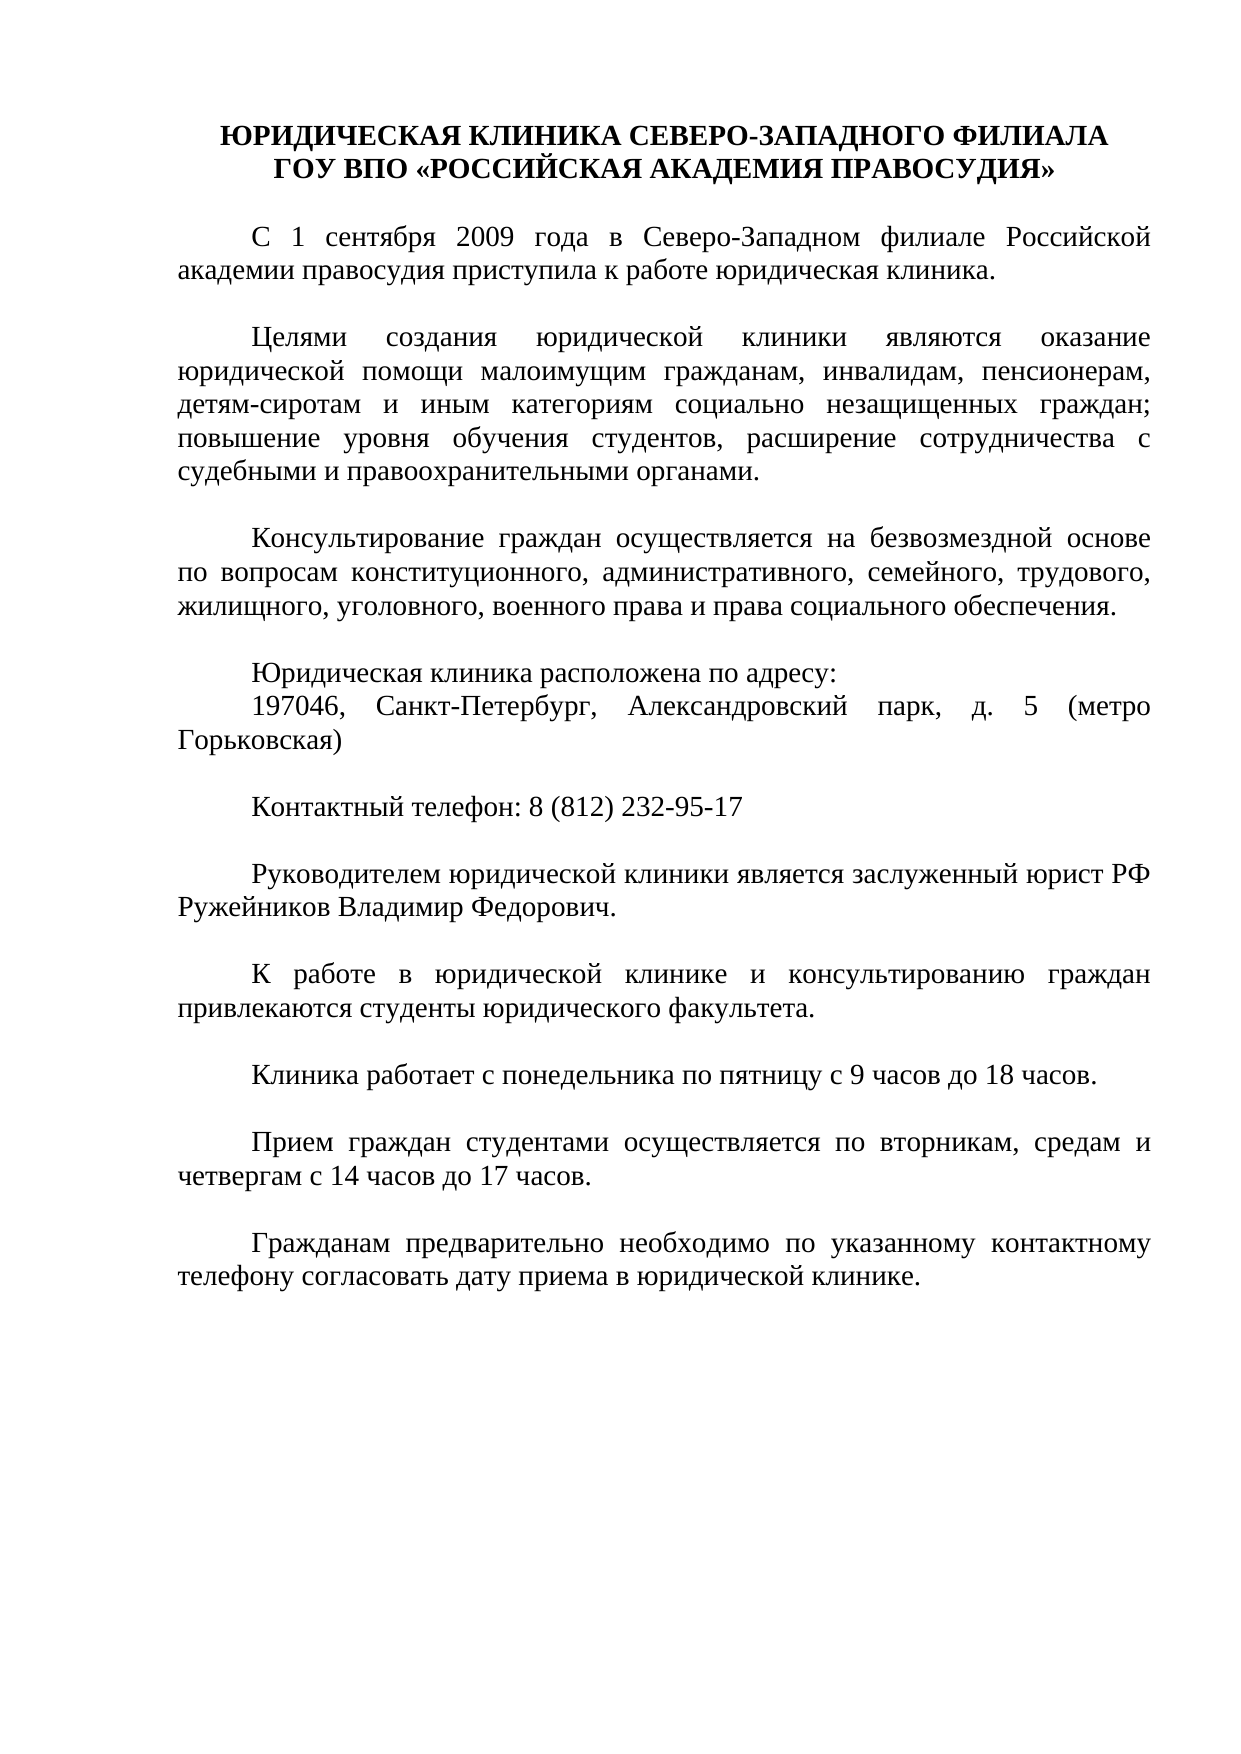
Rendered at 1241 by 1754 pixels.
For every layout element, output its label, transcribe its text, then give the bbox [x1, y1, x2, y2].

text Руководителем юридической клиники является заслуженный юрист РФ Ружейников Владимир Федорович. [177, 856, 1152, 923]
text Целями создания юридической клиники являются оказание юридической помощи малоимущим гражданам, инвалидам, пенсионерам, детям-сиротам и иным категориям социально незащищенных граждан; повышение уровня обучения студентов, расширение сотрудничества с судебными и правоохранительными органами. [177, 319, 1152, 487]
text ЮРИДИЧЕСКАЯ КЛИНИКА СЕВЕРО-ЗАПАДНОГО ФИЛИАЛА [177, 118, 1152, 152]
text Клиника работает с понедельника по пятницу с 9 часов до 18 часов. [177, 1057, 1152, 1091]
text ГОУ ВПО «РОССИЙСКАЯ АКАДЕМИЯ ПРАВОСУДИЯ» [177, 152, 1152, 185]
text К работе в юридической клинике и консультированию граждан привлекаются студенты юридического факультета. [177, 957, 1152, 1024]
text Прием граждан студентами осуществляется по вторникам, средам и четвергам с 14 часов до 17 часов. [177, 1124, 1152, 1191]
text Контактный телефон: 8 (812) 232-95-17 [177, 789, 1152, 822]
text Юридическая клиника расположена по адресу: [177, 655, 1152, 688]
text С 1 сентября 2009 года в Северо-Западном филиале Российской академии правосудия приступила к работе юридическая клиника. [177, 219, 1152, 286]
text 197046, Санкт-Петербург, Александровский парк, д. 5 (метро Горьковская) [177, 688, 1152, 755]
text Гражданам предварительно необходимо по указанному контактному телефону согласовать дату приема в юридической клинике. [177, 1225, 1152, 1292]
text Консультирование граждан осуществляется на безвозмездной основе по вопросам конституционного, административного, семейного, трудового, жилищного, уголовного, военного права и права социального обеспечения. [177, 521, 1152, 621]
